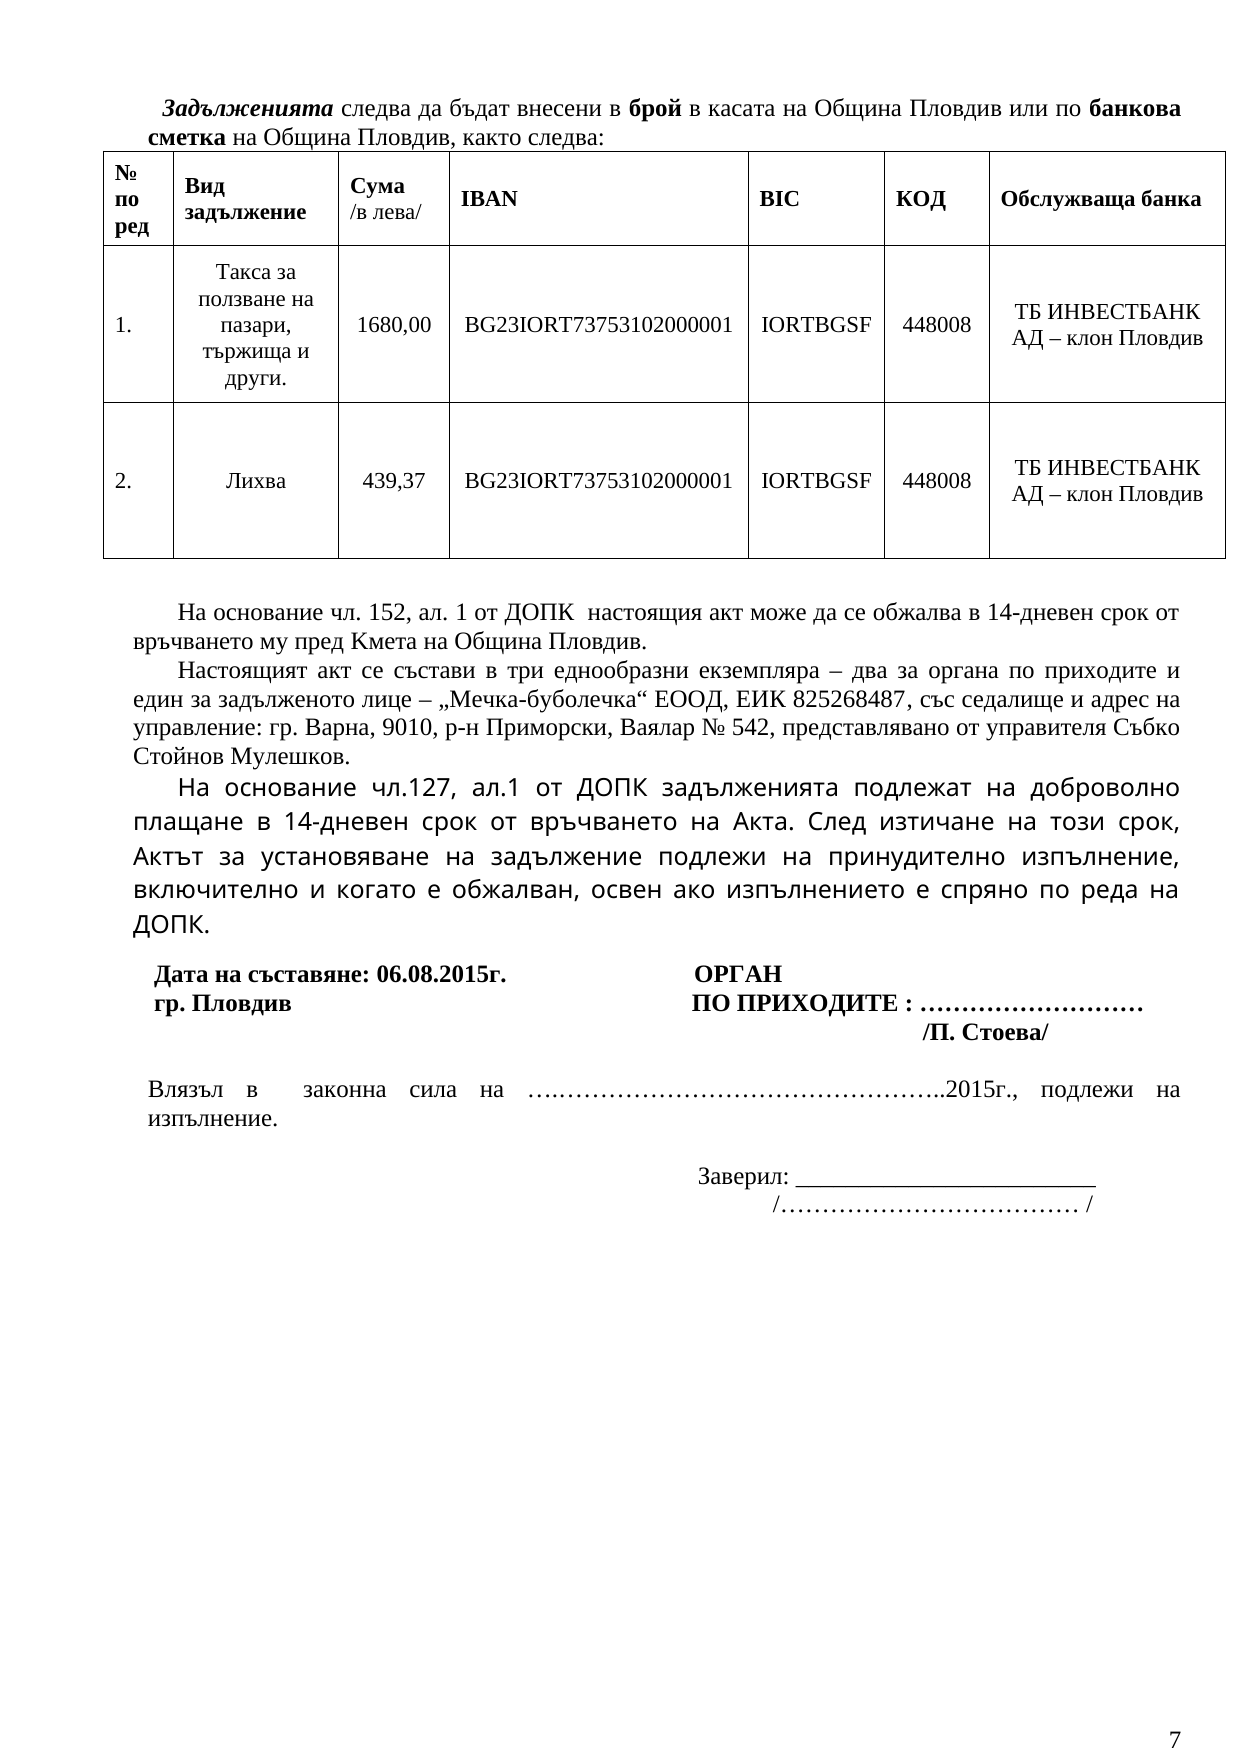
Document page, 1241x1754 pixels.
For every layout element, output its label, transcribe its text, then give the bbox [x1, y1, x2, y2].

text Дата на съставяне: 06.08.2015г. ОРГАН [148, 959, 1181, 988]
table_cell 1680,00 [339, 246, 449, 402]
text Влязъл в законна сила на ….………………………………………..2015г., подлежи на изпълнение. [148, 1074, 1181, 1132]
table_header Обслужваща банка [990, 152, 1225, 245]
table_cell 448008 [885, 246, 989, 402]
table_cell 1. [104, 246, 173, 402]
table_cell BG23IORT73753102000001 [450, 246, 748, 402]
table_cell 2. [104, 403, 173, 558]
text Заверил: ________________________ [148, 1161, 1181, 1189]
table_cell ТБ ИНВЕСТБАНК АД – клон Пловдив [990, 246, 1225, 402]
table_cell IORTBGSF [749, 403, 884, 558]
text /……………………………… / [148, 1189, 1181, 1218]
table_cell Лихва [174, 403, 338, 558]
table_cell 439,37 [339, 403, 449, 558]
table_cell BG23IORT73753102000001 [450, 403, 748, 558]
table_cell ТБ ИНВЕСТБАНК АД – клон Пловдив [990, 403, 1225, 558]
table_header Вид задължение [174, 152, 338, 245]
table_cell 448008 [885, 403, 989, 558]
text Настоящият акт се състави в три еднообразни екземпляра – два за органа по приходите и един за задълженото лице – „Мечка-буболечка“ ЕООД, ЕИК 825268487, със седалище и адрес на управление: гр. Варна, 9010, р-н Приморски, Ваялар № 542, представлявано от управителя Събко Стойнов Мулешков. [133, 655, 1181, 770]
table_cell IORTBGSF [749, 246, 884, 402]
text гр. Пловдив ПО ПРИХОДИТЕ : ……………………… [148, 988, 1181, 1017]
text На основание чл. 152, ал. 1 от ДОПК настоящия акт може да се обжалва в 14-дневен срок от връчването му пред Kмета на Община Пловдив. [133, 597, 1181, 655]
table_header КОД [885, 152, 989, 245]
text Задълженията следва да бъдат внесени в брой в касата на Община Пловдив или по банкова сметка на Община Пловдив, както следва: [148, 93, 1181, 151]
table_header IBAN [450, 152, 748, 245]
text На основание чл.127, ал.1 от ДОПК задълженията подлежат на доброволно плащане в 14-дневен срок от връчването на Акта. След изтичане на този срок, Актът за установяване на задължение подлежи на принудително изпълнение, включително и когато е обжалван, освен ако изпълнението е спряно по реда на ДОПК. [133, 770, 1181, 940]
table_cell Такса за ползване на пазари, тържища и други. [174, 246, 338, 402]
table_header № по ред [104, 152, 173, 245]
text /П. Стоева/ [148, 1017, 1181, 1046]
table_header Сума /в лева/ [339, 152, 449, 245]
table_header BIC [749, 152, 884, 245]
